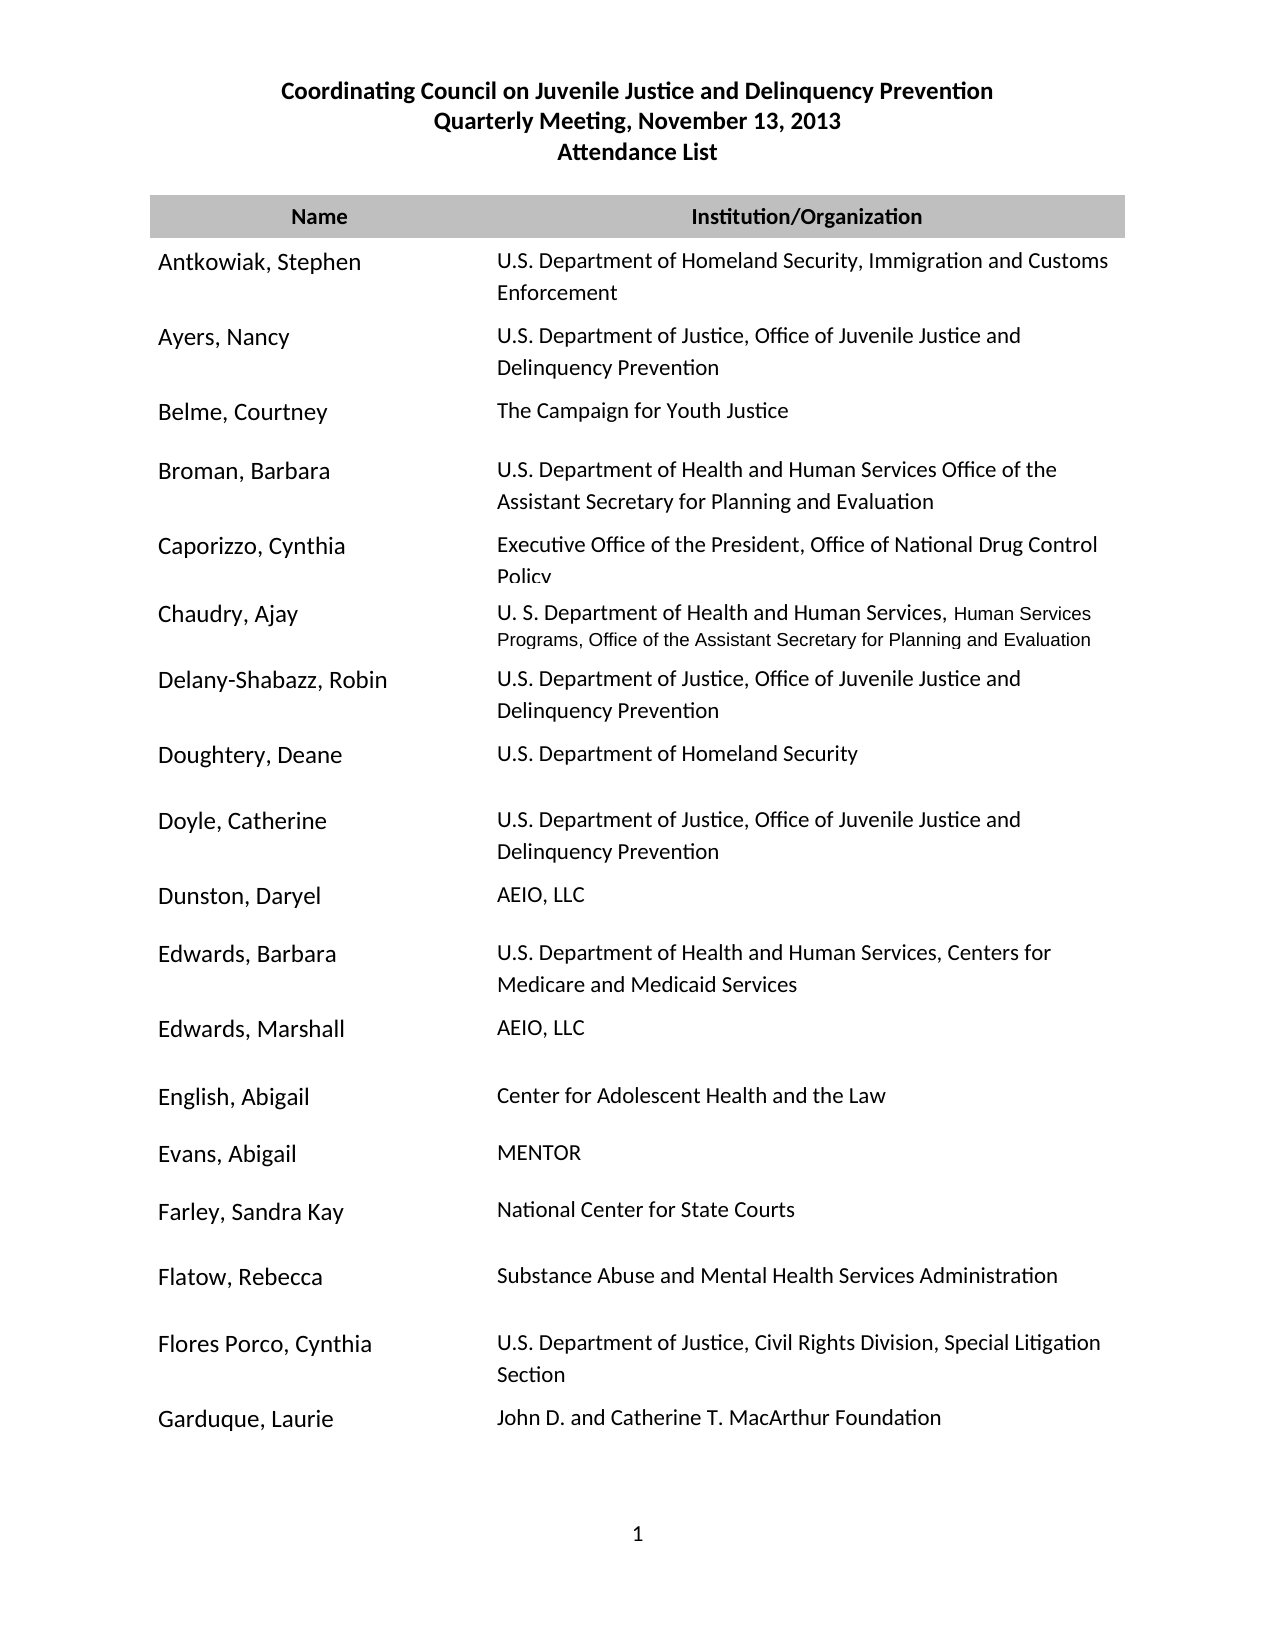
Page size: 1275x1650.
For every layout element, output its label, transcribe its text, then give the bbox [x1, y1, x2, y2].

table_cell U.S. Department of Justice, Office of Juvenile Justice and Delinquency Prevention [489, 798, 1125, 872]
table_cell Flores Porco, Cynthia [150, 1320, 489, 1395]
table_cell Edwards, Marshall [150, 1006, 489, 1073]
table_cell Doyle, Catherine [150, 798, 489, 872]
table_cell U.S. Department of Justice, Office of Juvenile Justice and Delinquency Prevention [489, 313, 1125, 388]
table_cell U. S. Department of Health and Human Services, Human Services Programs, Office of the Assistant Secretary for Planning and Evaluation [489, 590, 1125, 657]
table_header Name [150, 195, 489, 238]
table_cell Antkowiak, Stephen [150, 238, 489, 313]
table_cell MENTOR [489, 1131, 1125, 1188]
table_cell Executive Office of the President, Office of National Drug Control Policy [489, 523, 1125, 590]
table_cell The Campaign for Youth Justice [489, 388, 1125, 447]
table_cell U.S. Department of Health and Human Services Office of the Assistant Secretary for Planning and Evaluation [489, 448, 1125, 522]
table_cell English, Abigail [150, 1073, 489, 1131]
table_cell Evans, Abigail [150, 1131, 489, 1188]
table_cell Belme, Courtney [150, 388, 489, 447]
table_cell Caporizzo, Cynthia [150, 523, 489, 590]
table_cell U.S. Department of Homeland Security, Immigration and Customs Enforcement [489, 238, 1125, 313]
table_cell U.S. Department of Justice, Civil Rights Division, Special Litigation Section [489, 1320, 1125, 1395]
table_cell Delany-Shabazz, Robin [150, 657, 489, 732]
table_cell Doughtery, Deane [150, 732, 489, 797]
table_cell U.S. Department of Homeland Security [489, 732, 1125, 797]
table_cell Center for Adolescent Health and the Law [489, 1073, 1125, 1131]
table_cell AEIO, LLC [489, 873, 1125, 931]
table_cell Broman, Barbara [150, 448, 489, 522]
table_cell Farley, Sandra Kay [150, 1188, 489, 1253]
table_cell U.S. Department of Justice, Office of Juvenile Justice and Delinquency Prevention [489, 657, 1125, 732]
table_cell National Center for State Courts [489, 1188, 1125, 1253]
table_cell Dunston, Daryel [150, 873, 489, 931]
table_cell AEIO, LLC [489, 1006, 1125, 1073]
table_cell Chaudry, Ajay [150, 590, 489, 657]
table_cell John D. and Catherine T. MacArthur Foundation [489, 1395, 1125, 1464]
table_cell U.S. Department of Health and Human Services, Centers for Medicare and Medicaid Services [489, 931, 1125, 1006]
table_cell Edwards, Barbara [150, 931, 489, 1006]
table_cell Ayers, Nancy [150, 313, 489, 388]
table_cell Substance Abuse and Mental Health Services Administration [489, 1254, 1125, 1320]
table_header Institution/Organization [489, 195, 1125, 238]
table_cell Flatow, Rebecca [150, 1254, 489, 1320]
table_cell Garduque, Laurie [150, 1395, 489, 1464]
